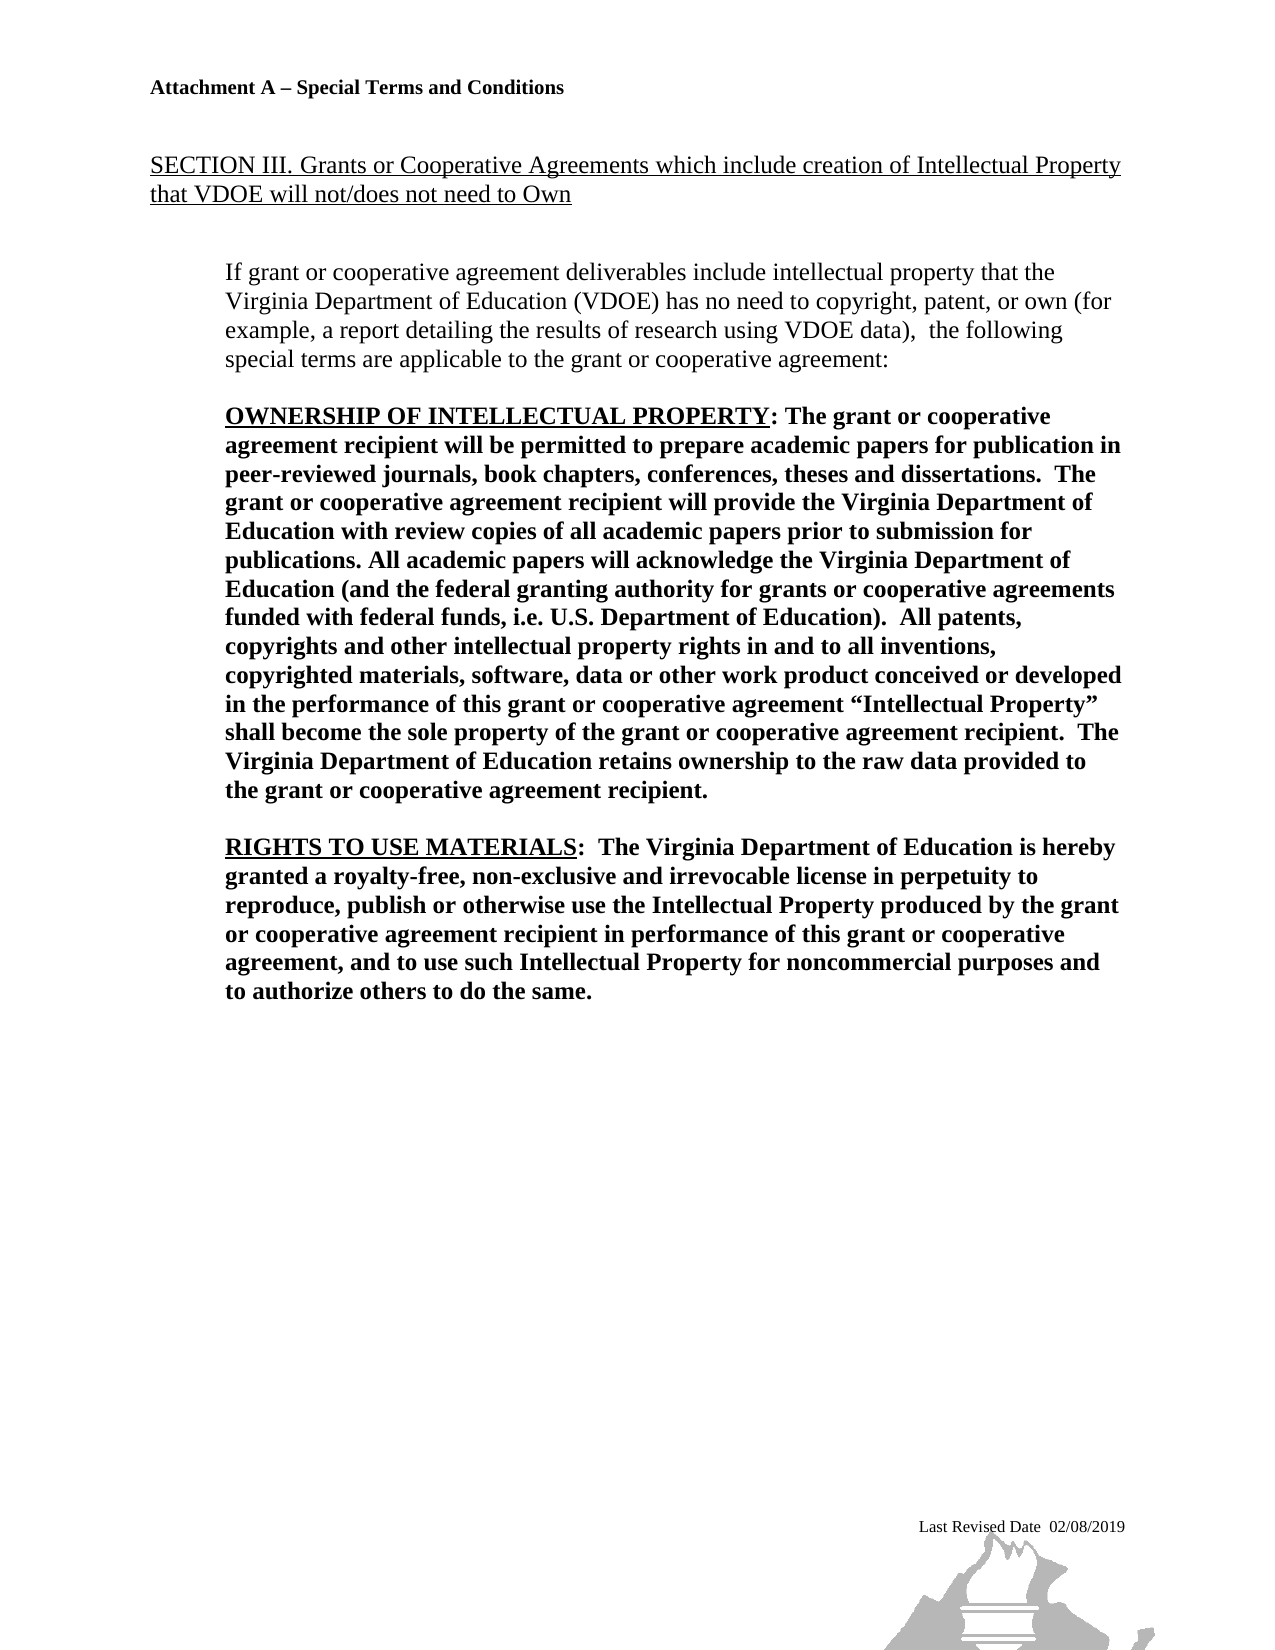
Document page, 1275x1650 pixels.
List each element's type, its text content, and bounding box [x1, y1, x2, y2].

text OWNERSHIP OF INTELLECTUAL PROPERTY: The grant or cooperative agreement recipient will be permitted to prepare academic papers for publication in peer-reviewed journals, book chapters, conferences, theses and dissertations. The grant or cooperative agreement recipient will provide the Virginia Department of Education with review copies of all academic papers prior to submission for publications. All academic papers will acknowledge the Virginia Department of Education (and the federal granting authority for grants or cooperative agreements funded with federal funds, i.e. U.S. Department of Education). All patents, copyrights and other intellectual property rights in and to all inventions, copyrighted materials, software, data or other work product conceived or developed in the performance of this grant or cooperative agreement “Intellectual Property” shall become the sole property of the grant or cooperative agreement recipient. The Virginia Department of Education retains ownership to the raw data provided to the grant or cooperative agreement recipient. [225, 401, 1125, 804]
text SECTION III. Grants or Cooperative Agreements which include creation of Intellectual Property that VDOE will not/does not need to Own [150, 150, 1125, 207]
picture [663, 1516, 1190, 1650]
text RIGHTS TO USE MATERIALS: The Virginia Department of Education is hereby granted a royalty-free, non-exclusive and irrevocable license in perpetuity to reproduce, publish or otherwise use the Intellectual Property produced by the grant or cooperative agreement recipient in performance of this grant or cooperative agreement, and to use such Intellectual Property for noncommercial purposes and to authorize others to do the same. [225, 832, 1125, 1005]
text If grant or cooperative agreement deliverables include intellectual property that the Virginia Department of Education (VDOE) has no need to copyright, patent, or own (for example, a report detailing the results of research using VDOE data), the following special terms are applicable to the grant or cooperative agreement: [225, 257, 1125, 372]
